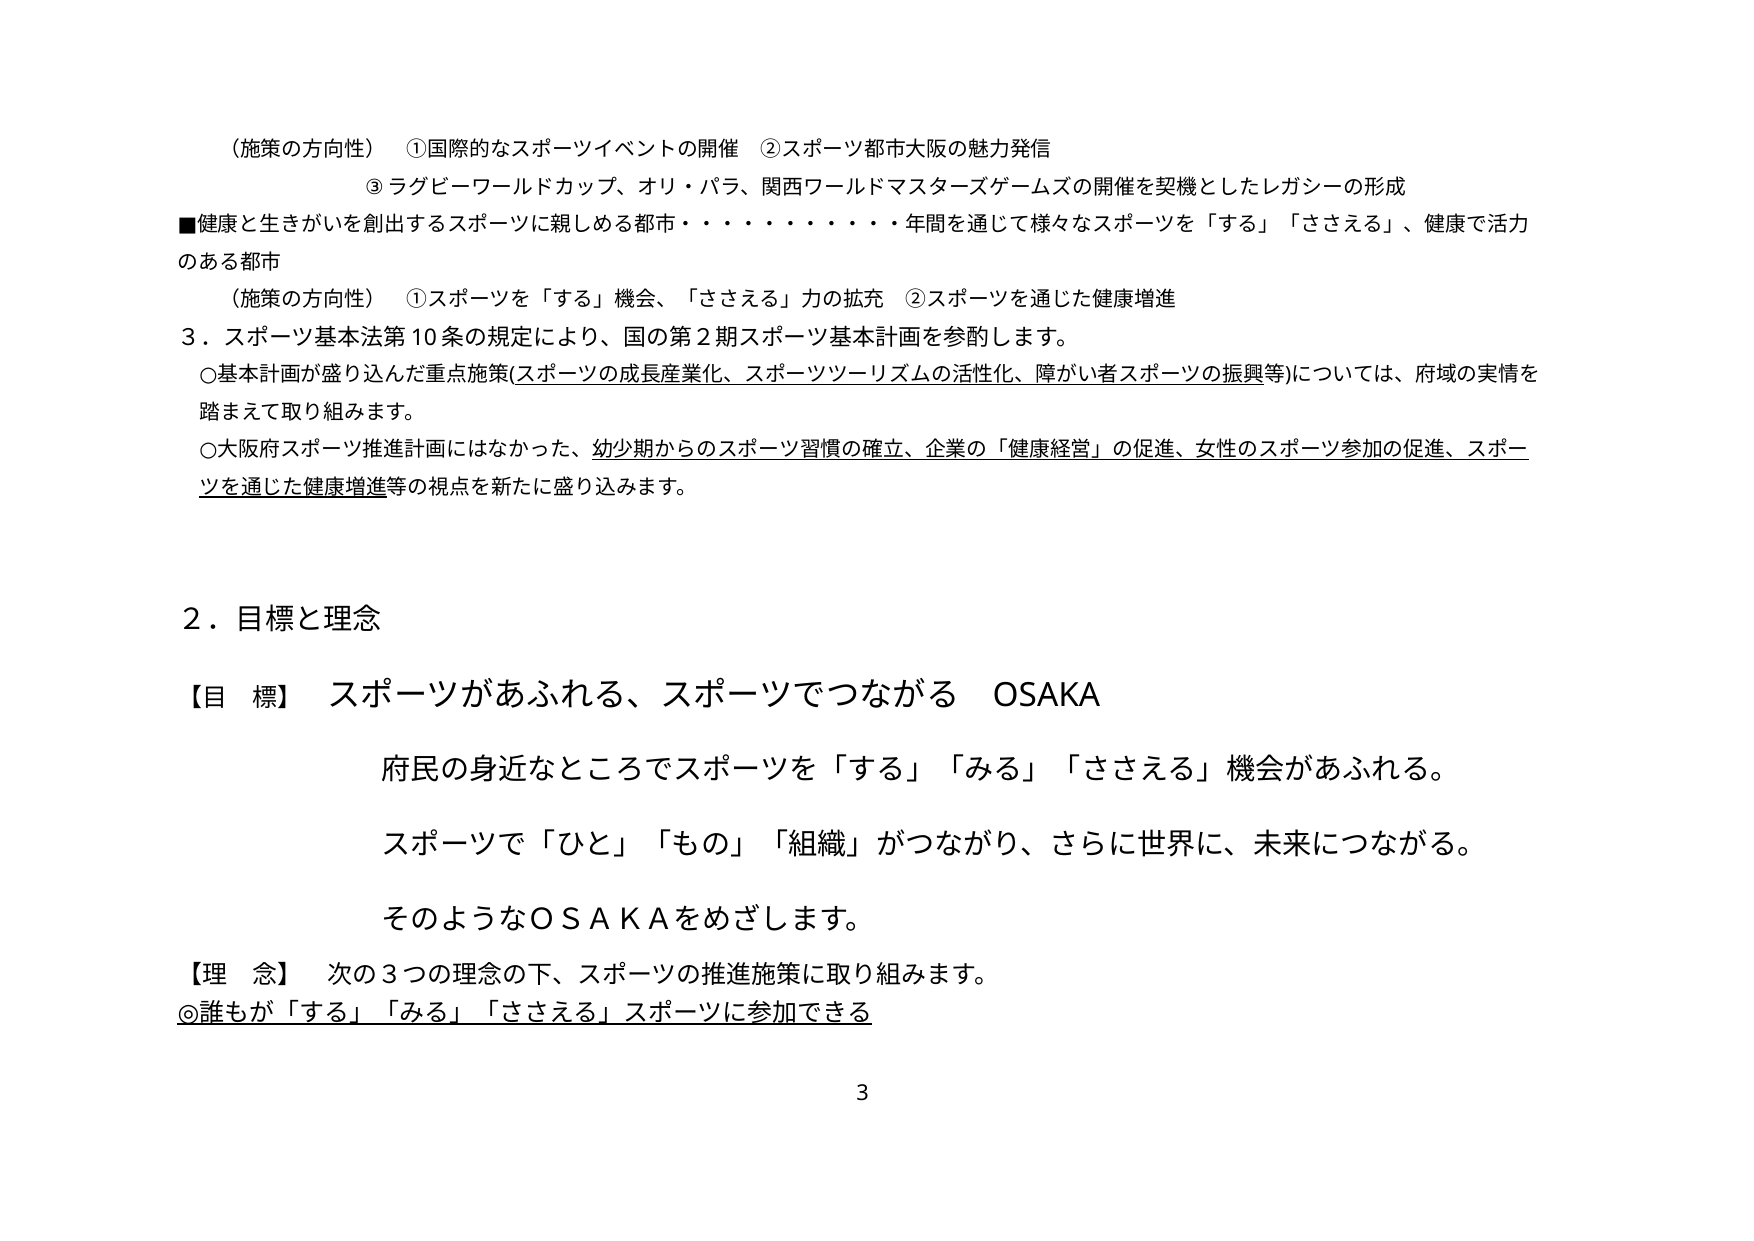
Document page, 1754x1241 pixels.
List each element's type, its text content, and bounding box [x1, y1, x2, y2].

text （施策の方向性） ①国際的なスポーツイベントの開催 ②スポーツ都市大阪の魅力発信 [177, 129, 1547, 167]
text ○大阪府スポーツ推進計画にはなかった、幼少期からのスポーツ習慣の確立、企業の「健康経営」の促進、女性のスポーツ参加の促進、スポーツを通じた健康増進等の視点を新たに盛り込みます。 [199, 429, 1547, 504]
text （施策の方向性） ①スポーツを「する」機会、「ささえる」力の拡充 ②スポーツを通じた健康増進 [177, 279, 1547, 317]
text そのようなＯＳＡＫＡをめざします。 [177, 879, 1547, 954]
text ２．目標と理念 [177, 579, 1547, 654]
text 府民の身近なところでスポーツを「する」「みる」「ささえる」機会があふれる。 [177, 729, 1547, 804]
text 【目 標】 スポーツがあふれる、スポーツでつながる OSAKA [177, 654, 1547, 729]
text ③ラグビーワールドカップ、オリ・パラ、関西ワールドマスターズゲームズの開催を契機としたレガシーの形成 [177, 167, 1547, 204]
text ３．スポーツ基本法第10条の規定により、国の第２期スポーツ基本計画を参酌します。 [177, 317, 1547, 354]
text ■健康と生きがいを創出するスポーツに親しめる都市・・・・・・・・・・・年間を通じて様々なスポーツを「する」「ささえる」、健康で活力のある都市 [177, 204, 1547, 279]
text スポーツで「ひと」「もの」「組織」がつながり、さらに世界に、未来につながる。 [177, 804, 1547, 879]
text 【理 念】 次の３つの理念の下、スポーツの推進施策に取り組みます。 [177, 954, 1547, 992]
text ◎誰もが「する」「みる」「ささえる」スポーツに参加できる [177, 992, 1547, 1029]
text ○基本計画が盛り込んだ重点施策(スポーツの成長産業化、スポーツツーリズムの活性化、障がい者スポーツの振興等)については、府域の実情を踏まえて取り組みます。 [199, 354, 1547, 429]
